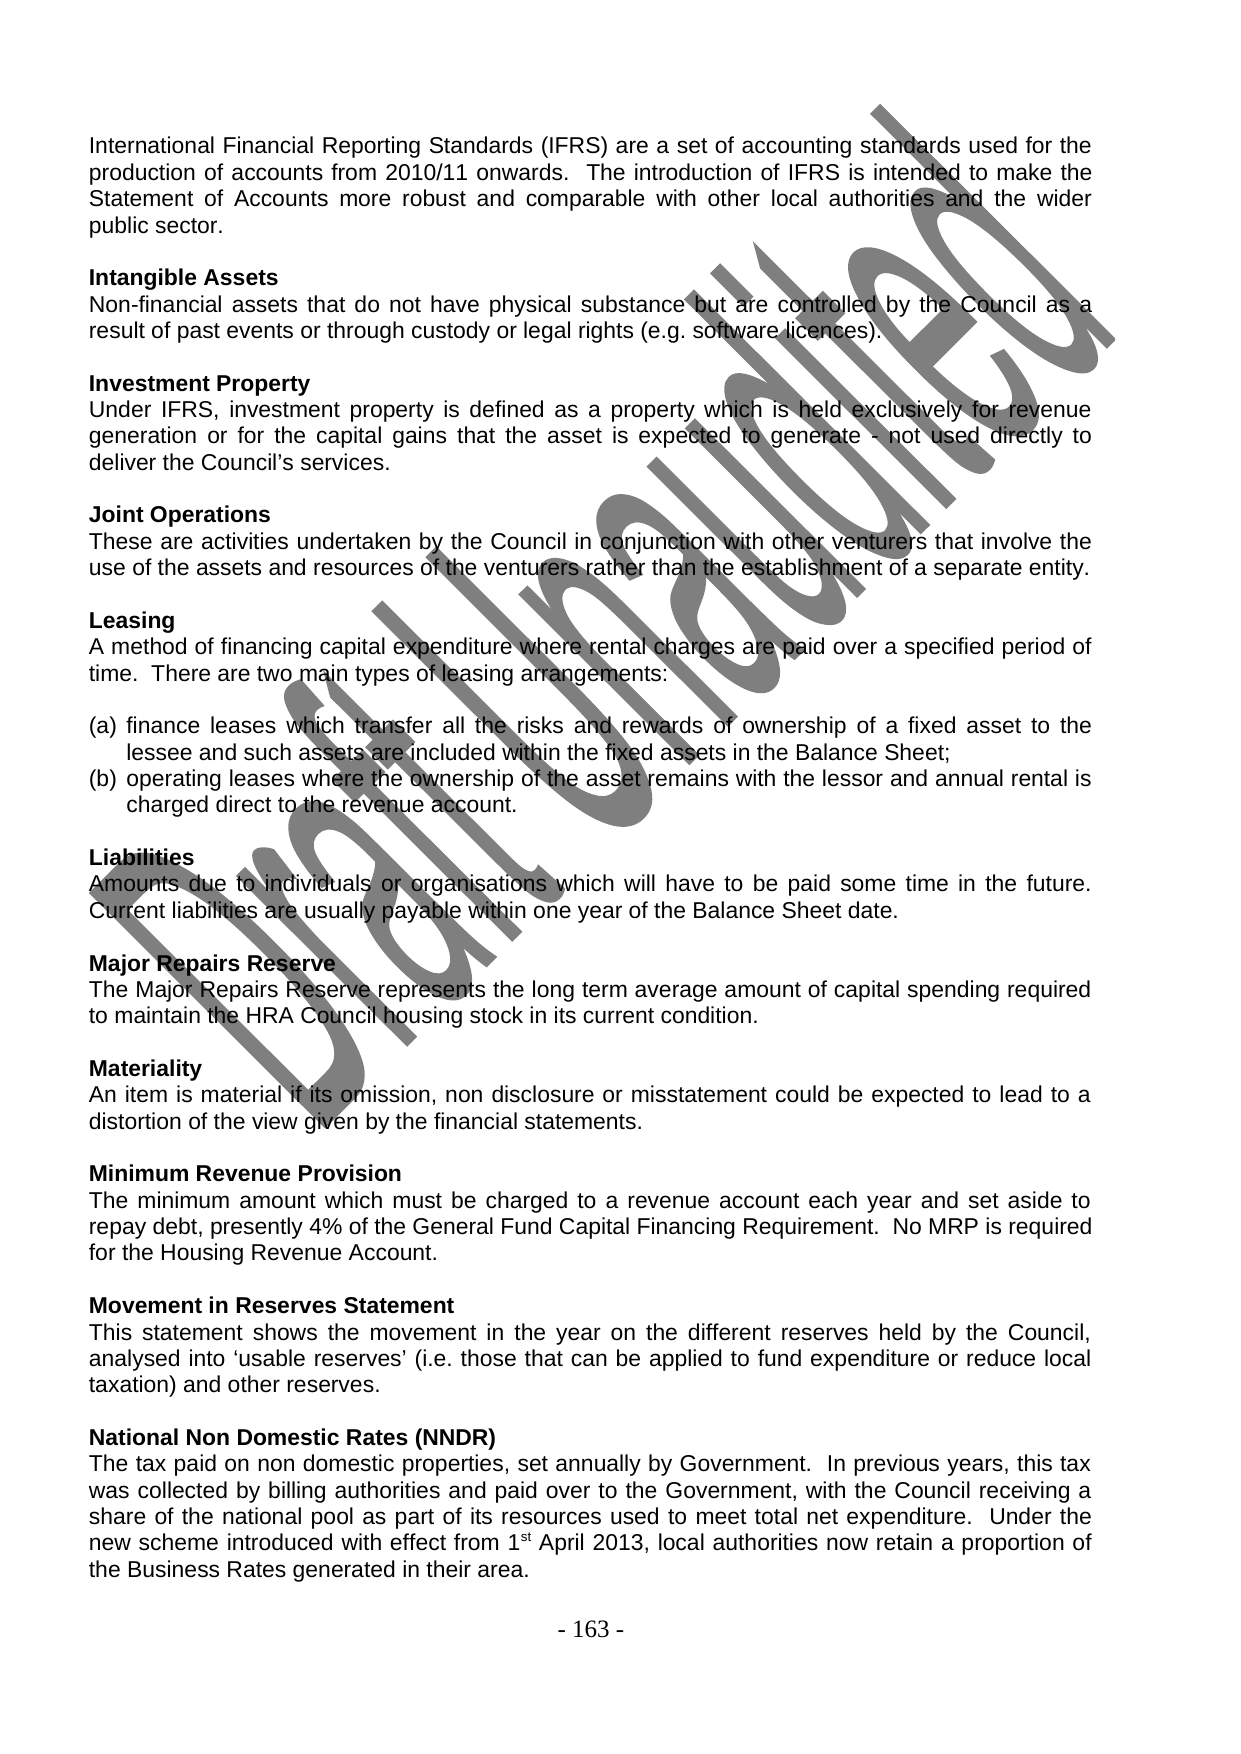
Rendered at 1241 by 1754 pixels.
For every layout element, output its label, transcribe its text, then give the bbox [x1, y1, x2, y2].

text A method of financing capital expenditure where rental charges are paid over a specified period of time. There are two main types of leasing arrangements: [89, 633, 1092, 686]
text International Financial Reporting Standards (IFRS) are a set of accounting standards used for the production of accounts from 2010/11 onwards. The introduction of IFRS is intended to make the Statement of Accounts more robust and comparable with other local authorities and the wider public sector. [89, 132, 1092, 238]
text Liabilities [89, 844, 1092, 870]
text Movement in Reserves Statement [89, 1292, 1092, 1318]
text Leasing [89, 607, 1092, 633]
text Major Repairs Reserve [89, 949, 1092, 976]
text Non-financial assets that do not have physical substance but are controlled by the Council as a result of past events or through custody or legal rights (e.g. software licences). [89, 291, 1092, 343]
text Amounts due to individuals or organisations which will have to be paid some time in the future. Current liabilities are usually payable within one year of the Balance Sheet date. [89, 870, 1092, 923]
text This statement shows the movement in the year on the different reserves held by the Council, analysed into ‘usable reserves’ (i.e. those that can be applied to fund expenditure or reduce local taxation) and other reserves. [89, 1318, 1092, 1397]
text The minimum amount which must be charged to a revenue account each year and set aside to repay debt, presently 4% of the General Fund Capital Financing Requirement. No MRP is required for the Housing Revenue Account. [89, 1187, 1092, 1266]
text An item is material if its omission, non disclosure or misstatement could be expected to lead to a distortion of the view given by the financial statements. [89, 1081, 1092, 1134]
text Joint Operations [89, 501, 1092, 528]
text Investment Property [89, 370, 1092, 396]
text The Major Repairs Reserve represents the long term average amount of capital spending required to maintain the HRA Council housing stock in its current condition. [89, 976, 1092, 1028]
text National Non Domestic Rates (NNDR) [89, 1424, 1092, 1450]
text Under IFRS, investment property is defined as a property which is held exclusively for revenue generation or for the capital gains that the asset is expected to generate - not used directly to deliver the Council’s services. [89, 396, 1092, 475]
list finance leases which transfer all the risks and rewards of ownership of a fixed asset to the lessee and such assets are included within the fixed assets in the Balance Sheet; [89, 712, 1092, 765]
text The tax paid on non domestic properties, set annually by Government. In previous years, this tax was collected by billing authorities and paid over to the Government, with the Council receiving a share of the national pool as part of its resources used to meet total net expenditure. Under the new scheme introduced with effect from 1st April 2013, local authorities now retain a proportion of the Business Rates generated in their area. [89, 1450, 1092, 1582]
text Minimum Revenue Provision [89, 1160, 1092, 1187]
text Intangible Assets [89, 264, 1092, 291]
list operating leases where the ownership of the asset remains with the lessor and annual rental is charged direct to the revenue account. [89, 765, 1092, 818]
text Materiality [89, 1055, 1092, 1081]
text These are activities undertaken by the Council in conjunction with other venturers that involve the use of the assets and resources of the venturers rather than the establishment of a separate entity. [89, 528, 1092, 581]
